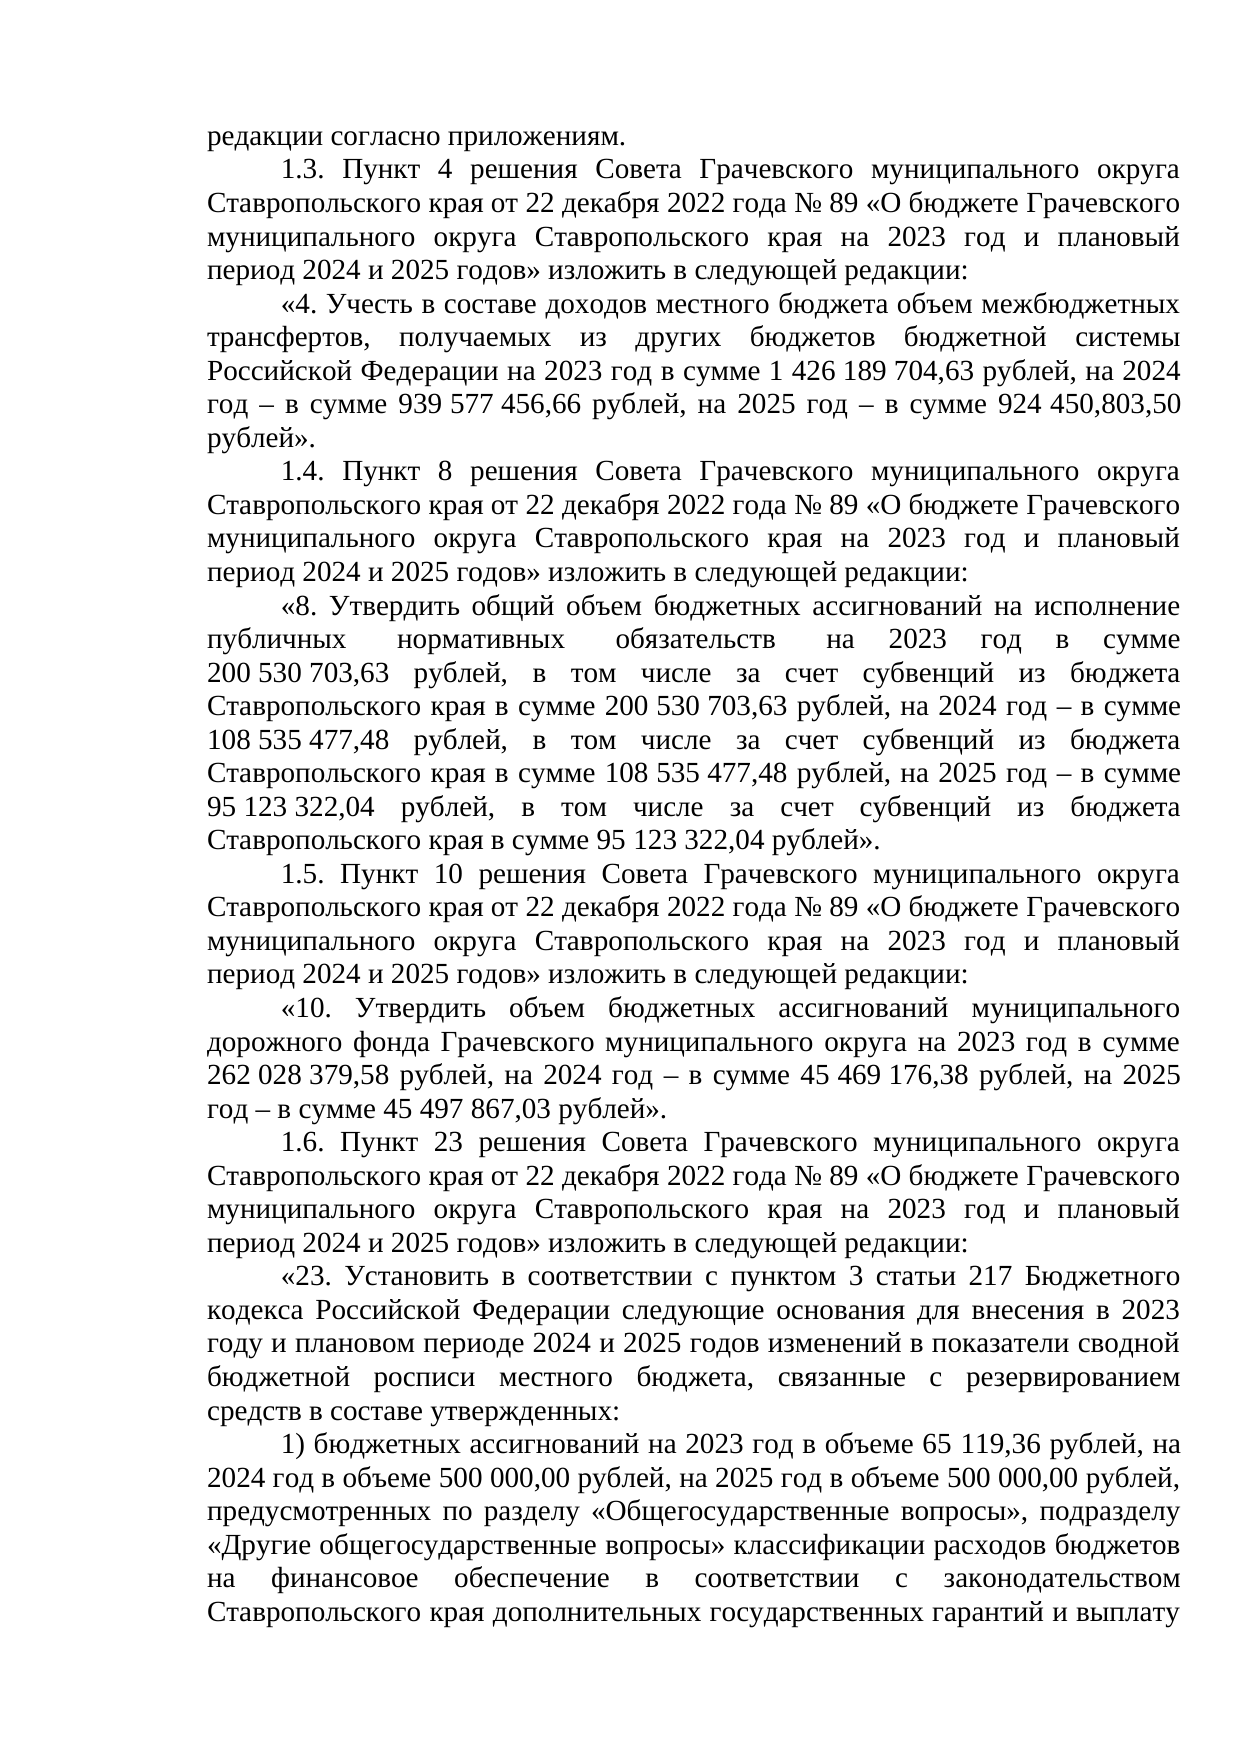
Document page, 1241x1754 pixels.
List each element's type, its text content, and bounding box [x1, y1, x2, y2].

text «23. Установить в соответствии с пунктом 3 статьи 217 Бюджетного кодекса Российской Федерации следующие основания для внесения в 2023 году и плановом периоде 2024 и 2025 годов изменений в показатели сводной бюджетной росписи местного бюджета, связанные с резервированием средств в составе утвержденных: [207, 1258, 1181, 1426]
text «8. Утвердить общий объем бюджетных ассигнований на исполнение публичных нормативных обязательств на 2023 год в сумме 200 530 703,63 рублей, в том числе за счет субвенций из бюджета Ставропольского края в сумме 200 530 703,63 рублей, на 2024 год – в сумме 108 535 477,48 рублей, в том числе за счет субвенций из бюджета Ставропольского края в сумме 108 535 477,48 рублей, на 2025 год – в сумме 95 123 322,04 рублей, в том числе за счет субвенций из бюджета Ставропольского края в сумме 95 123 322,04 рублей». [207, 588, 1181, 856]
text 1.6. Пункт 23 решения Совета Грачевского муниципального округа Ставропольского края от 22 декабря 2022 года № 89 «О бюджете Грачевского муниципального округа Ставропольского края на 2023 год и плановый период 2024 и 2025 годов» изложить в следующей редакции: [207, 1124, 1181, 1258]
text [207, 1426, 1181, 1627]
text «4. Учесть в составе доходов местного бюджета объем межбюджетных трансфертов, получаемых из других бюджетов бюджетной системы Российской Федерации на 2023 год в сумме 1 426 189 704,63 рублей, на 2024 год – в сумме 939 577 456,66 рублей, на 2025 год – в сумме 924 450,803,50 рублей». [207, 286, 1181, 453]
text «10. Утвердить объем бюджетных ассигнований муниципального дорожного фонда Грачевского муниципального округа на 2023 год в сумме 262 028 379,58 рублей, на 2024 год – в сумме 45 469 176,38 рублей, на 2025 год – в сумме 45 497 867,03 рублей». [207, 990, 1181, 1124]
text 1.4. Пункт 8 решения Совета Грачевского муниципального округа Ставропольского края от 22 декабря 2022 года № 89 «О бюджете Грачевского муниципального округа Ставропольского края на 2023 год и плановый период 2024 и 2025 годов» изложить в следующей редакции: [207, 453, 1181, 588]
text 1.5. Пункт 10 решения Совета Грачевского муниципального округа Ставропольского края от 22 декабря 2022 года № 89 «О бюджете Грачевского муниципального округа Ставропольского края на 2023 год и плановый период 2024 и 2025 годов» изложить в следующей редакции: [207, 856, 1181, 990]
text 1.3. Пункт 4 решения Совета Грачевского муниципального округа Ставропольского края от 22 декабря 2022 года № 89 «О бюджете Грачевского муниципального округа Ставропольского края на 2023 год и плановый период 2024 и 2025 годов» изложить в следующей редакции: [207, 152, 1181, 286]
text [207, 118, 1181, 152]
